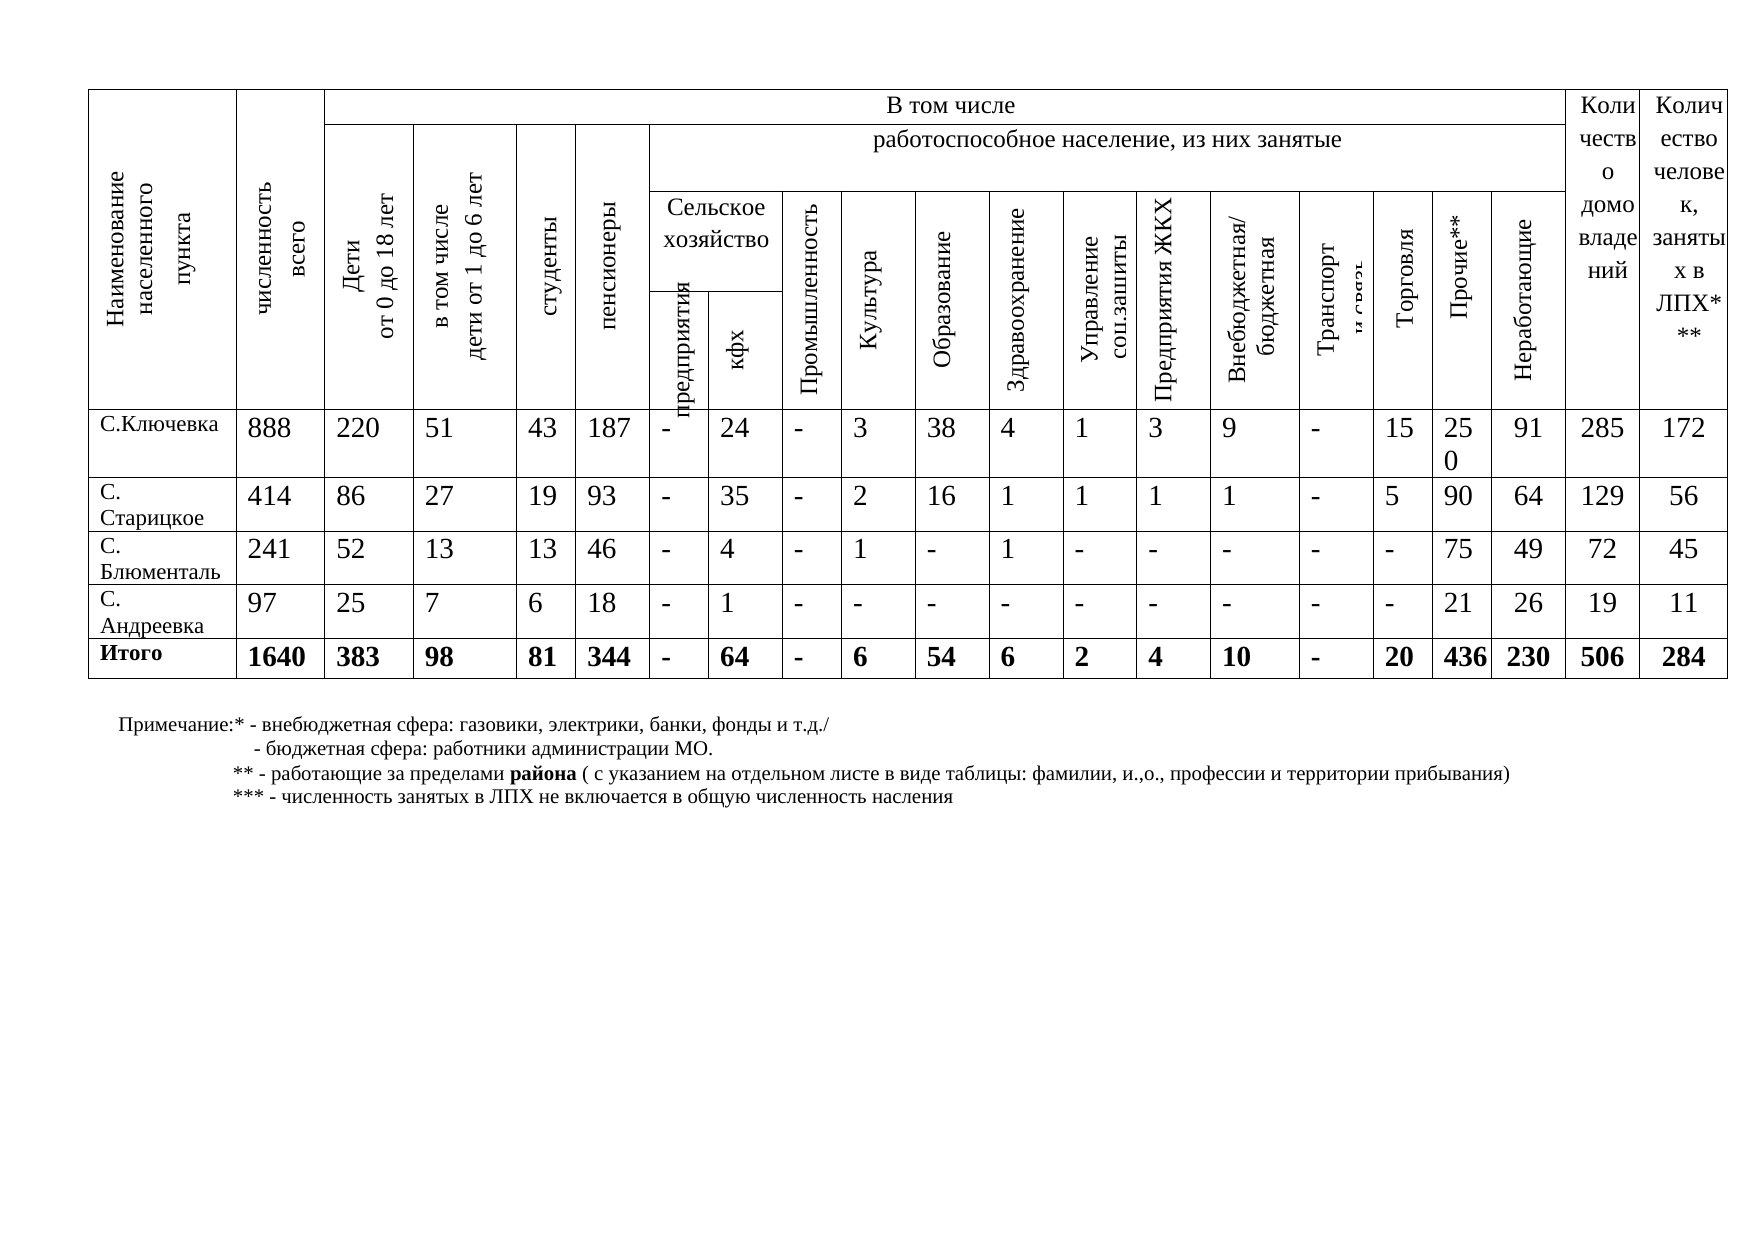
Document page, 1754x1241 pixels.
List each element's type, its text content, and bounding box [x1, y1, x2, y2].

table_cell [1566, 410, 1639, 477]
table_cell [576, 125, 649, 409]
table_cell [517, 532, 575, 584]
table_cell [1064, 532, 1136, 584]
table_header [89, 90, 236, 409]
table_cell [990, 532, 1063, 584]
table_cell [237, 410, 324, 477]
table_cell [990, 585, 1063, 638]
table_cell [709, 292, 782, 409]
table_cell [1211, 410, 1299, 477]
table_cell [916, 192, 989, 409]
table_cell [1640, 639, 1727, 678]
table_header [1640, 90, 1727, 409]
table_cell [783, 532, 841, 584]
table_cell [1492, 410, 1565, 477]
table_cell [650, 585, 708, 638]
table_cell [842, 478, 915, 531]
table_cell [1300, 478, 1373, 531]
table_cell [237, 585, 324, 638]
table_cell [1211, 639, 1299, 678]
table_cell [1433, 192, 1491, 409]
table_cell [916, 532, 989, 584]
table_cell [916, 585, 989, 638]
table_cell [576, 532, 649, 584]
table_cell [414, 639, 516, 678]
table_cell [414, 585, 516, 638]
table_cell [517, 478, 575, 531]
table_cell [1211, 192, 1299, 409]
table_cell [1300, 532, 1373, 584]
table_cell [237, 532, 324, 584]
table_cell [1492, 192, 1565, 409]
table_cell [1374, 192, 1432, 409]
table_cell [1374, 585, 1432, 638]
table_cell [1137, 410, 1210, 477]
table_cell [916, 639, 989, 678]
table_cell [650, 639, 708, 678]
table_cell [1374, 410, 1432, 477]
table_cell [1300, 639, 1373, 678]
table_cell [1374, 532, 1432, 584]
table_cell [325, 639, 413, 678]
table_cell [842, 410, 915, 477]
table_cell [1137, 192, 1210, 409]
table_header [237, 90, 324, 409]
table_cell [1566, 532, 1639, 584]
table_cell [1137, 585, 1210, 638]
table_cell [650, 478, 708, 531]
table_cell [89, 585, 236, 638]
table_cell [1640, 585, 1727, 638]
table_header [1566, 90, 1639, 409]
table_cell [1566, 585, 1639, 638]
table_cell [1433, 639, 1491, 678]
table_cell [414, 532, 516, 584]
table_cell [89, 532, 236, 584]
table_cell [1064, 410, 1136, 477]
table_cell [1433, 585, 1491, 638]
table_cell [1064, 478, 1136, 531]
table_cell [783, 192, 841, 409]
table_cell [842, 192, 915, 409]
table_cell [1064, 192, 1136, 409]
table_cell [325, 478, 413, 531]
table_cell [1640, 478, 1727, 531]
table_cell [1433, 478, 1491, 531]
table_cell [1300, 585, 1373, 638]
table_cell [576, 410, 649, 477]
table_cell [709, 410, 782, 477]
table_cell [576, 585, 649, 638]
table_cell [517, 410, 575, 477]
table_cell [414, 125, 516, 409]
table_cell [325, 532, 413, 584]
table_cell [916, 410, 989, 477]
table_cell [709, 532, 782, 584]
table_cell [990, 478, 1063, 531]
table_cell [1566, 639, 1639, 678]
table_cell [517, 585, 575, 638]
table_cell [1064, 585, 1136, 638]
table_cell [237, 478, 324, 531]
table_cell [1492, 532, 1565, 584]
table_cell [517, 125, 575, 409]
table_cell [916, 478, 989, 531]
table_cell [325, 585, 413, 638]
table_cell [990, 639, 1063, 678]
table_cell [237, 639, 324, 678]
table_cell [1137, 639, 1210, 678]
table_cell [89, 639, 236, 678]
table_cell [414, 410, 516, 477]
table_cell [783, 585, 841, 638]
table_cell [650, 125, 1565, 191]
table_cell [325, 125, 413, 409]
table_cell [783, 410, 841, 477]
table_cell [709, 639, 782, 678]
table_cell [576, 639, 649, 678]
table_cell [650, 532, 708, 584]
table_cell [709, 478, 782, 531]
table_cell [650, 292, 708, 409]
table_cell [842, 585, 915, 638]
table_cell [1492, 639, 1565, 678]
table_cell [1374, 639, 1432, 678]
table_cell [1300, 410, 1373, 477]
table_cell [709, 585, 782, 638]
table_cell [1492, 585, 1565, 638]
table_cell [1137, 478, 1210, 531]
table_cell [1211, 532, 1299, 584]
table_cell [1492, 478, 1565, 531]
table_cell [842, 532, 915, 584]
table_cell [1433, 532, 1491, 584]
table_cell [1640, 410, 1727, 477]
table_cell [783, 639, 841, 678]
text Примечание:* - внебюджетная сфера: газовики, электрики, банки, фонды и т.д./ [118, 712, 1636, 736]
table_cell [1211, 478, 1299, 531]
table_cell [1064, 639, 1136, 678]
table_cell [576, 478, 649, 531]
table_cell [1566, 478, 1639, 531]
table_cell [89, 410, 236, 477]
text - бюджетная сфера: работники администрации МО. [118, 736, 1636, 760]
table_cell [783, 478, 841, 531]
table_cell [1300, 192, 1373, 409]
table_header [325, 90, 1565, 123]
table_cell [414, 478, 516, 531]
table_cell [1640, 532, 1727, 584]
text ** - работающие за пределами района ( с указанием на отдельном листе в виде таблицы: фамилии, и.,о., профессии и территории прибывания) [118, 760, 1636, 784]
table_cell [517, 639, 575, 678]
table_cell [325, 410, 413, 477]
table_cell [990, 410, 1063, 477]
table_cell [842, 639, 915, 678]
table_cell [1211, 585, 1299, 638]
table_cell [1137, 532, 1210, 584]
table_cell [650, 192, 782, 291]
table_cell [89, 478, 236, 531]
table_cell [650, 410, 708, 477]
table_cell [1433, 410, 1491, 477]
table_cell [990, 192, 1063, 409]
text *** - численность занятых в ЛПХ не включается в общую численность насления [118, 784, 1636, 808]
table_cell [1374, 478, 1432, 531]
